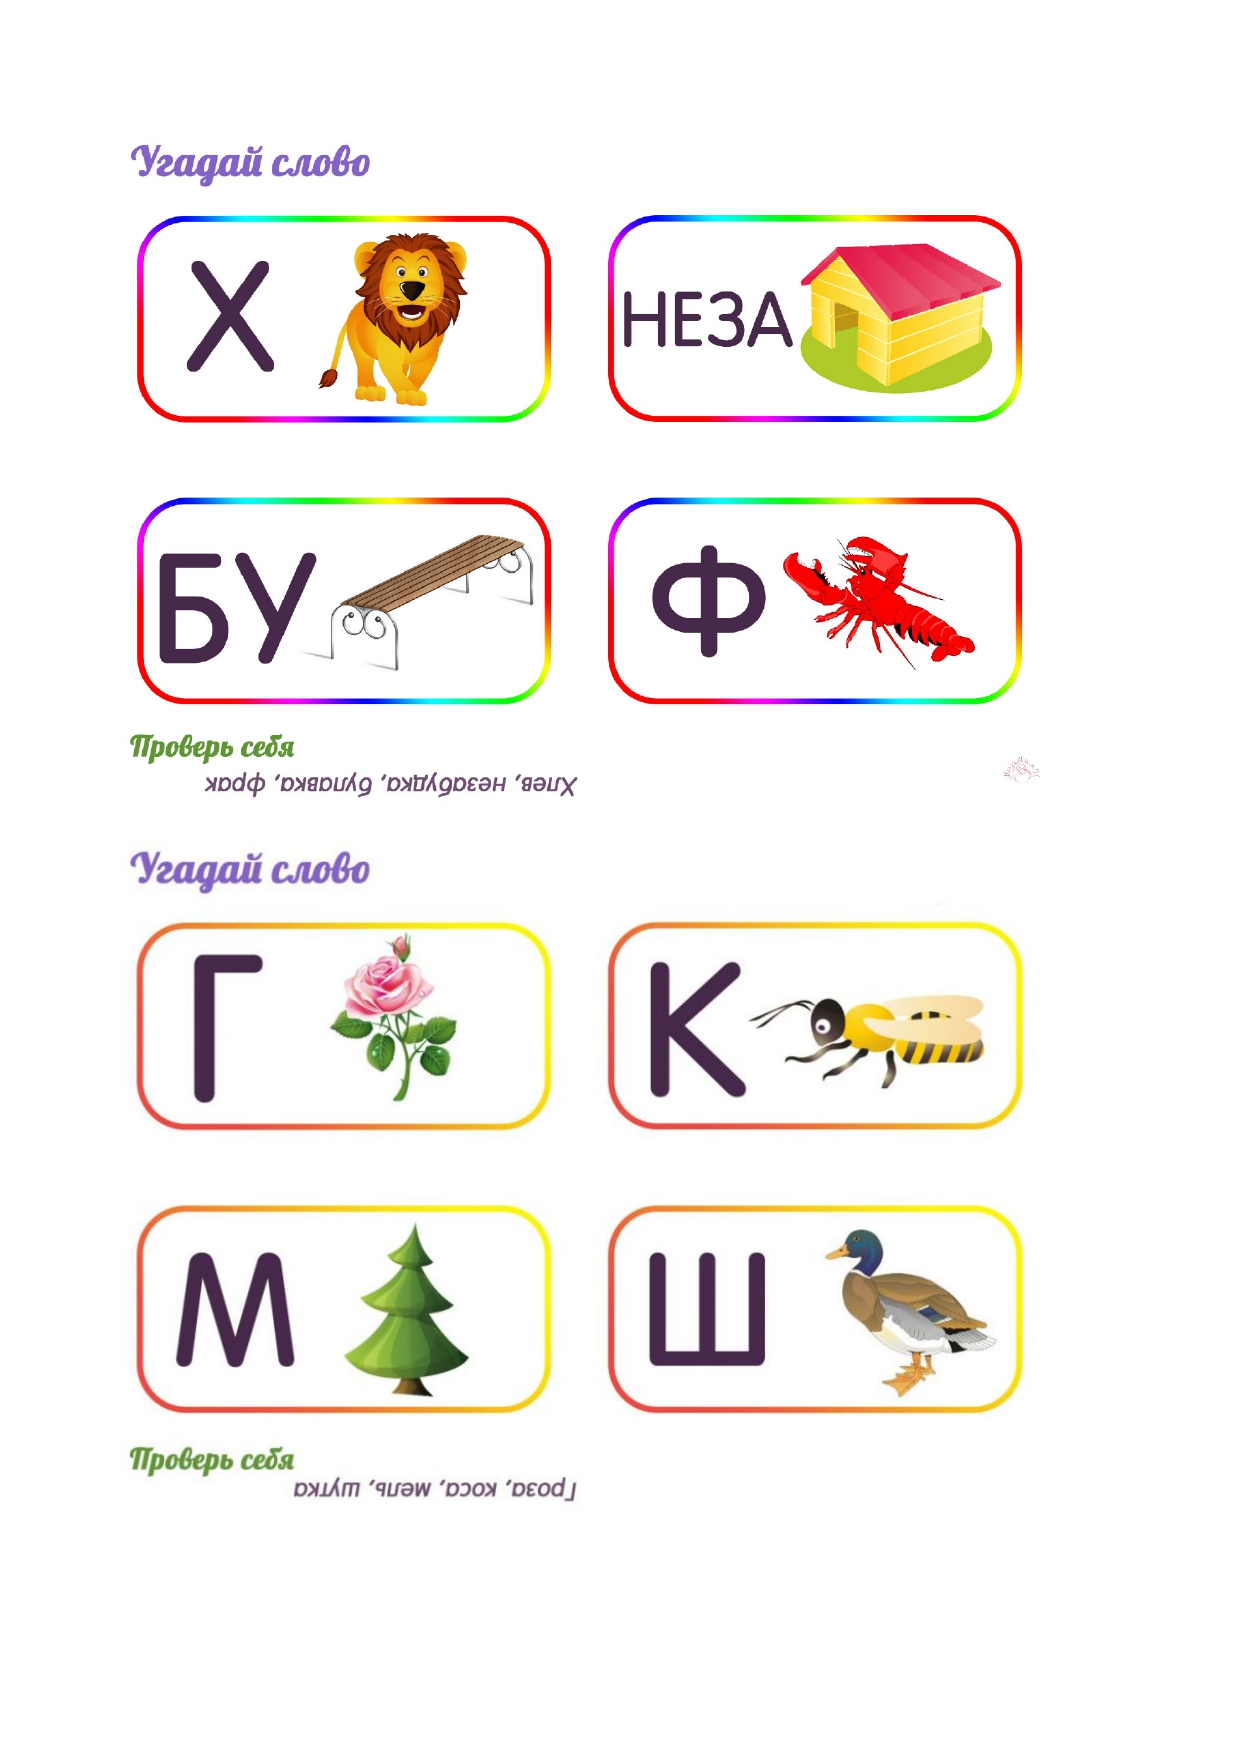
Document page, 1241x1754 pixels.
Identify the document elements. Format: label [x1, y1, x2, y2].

picture [88, 825, 1063, 1516]
picture [88, 118, 1063, 807]
